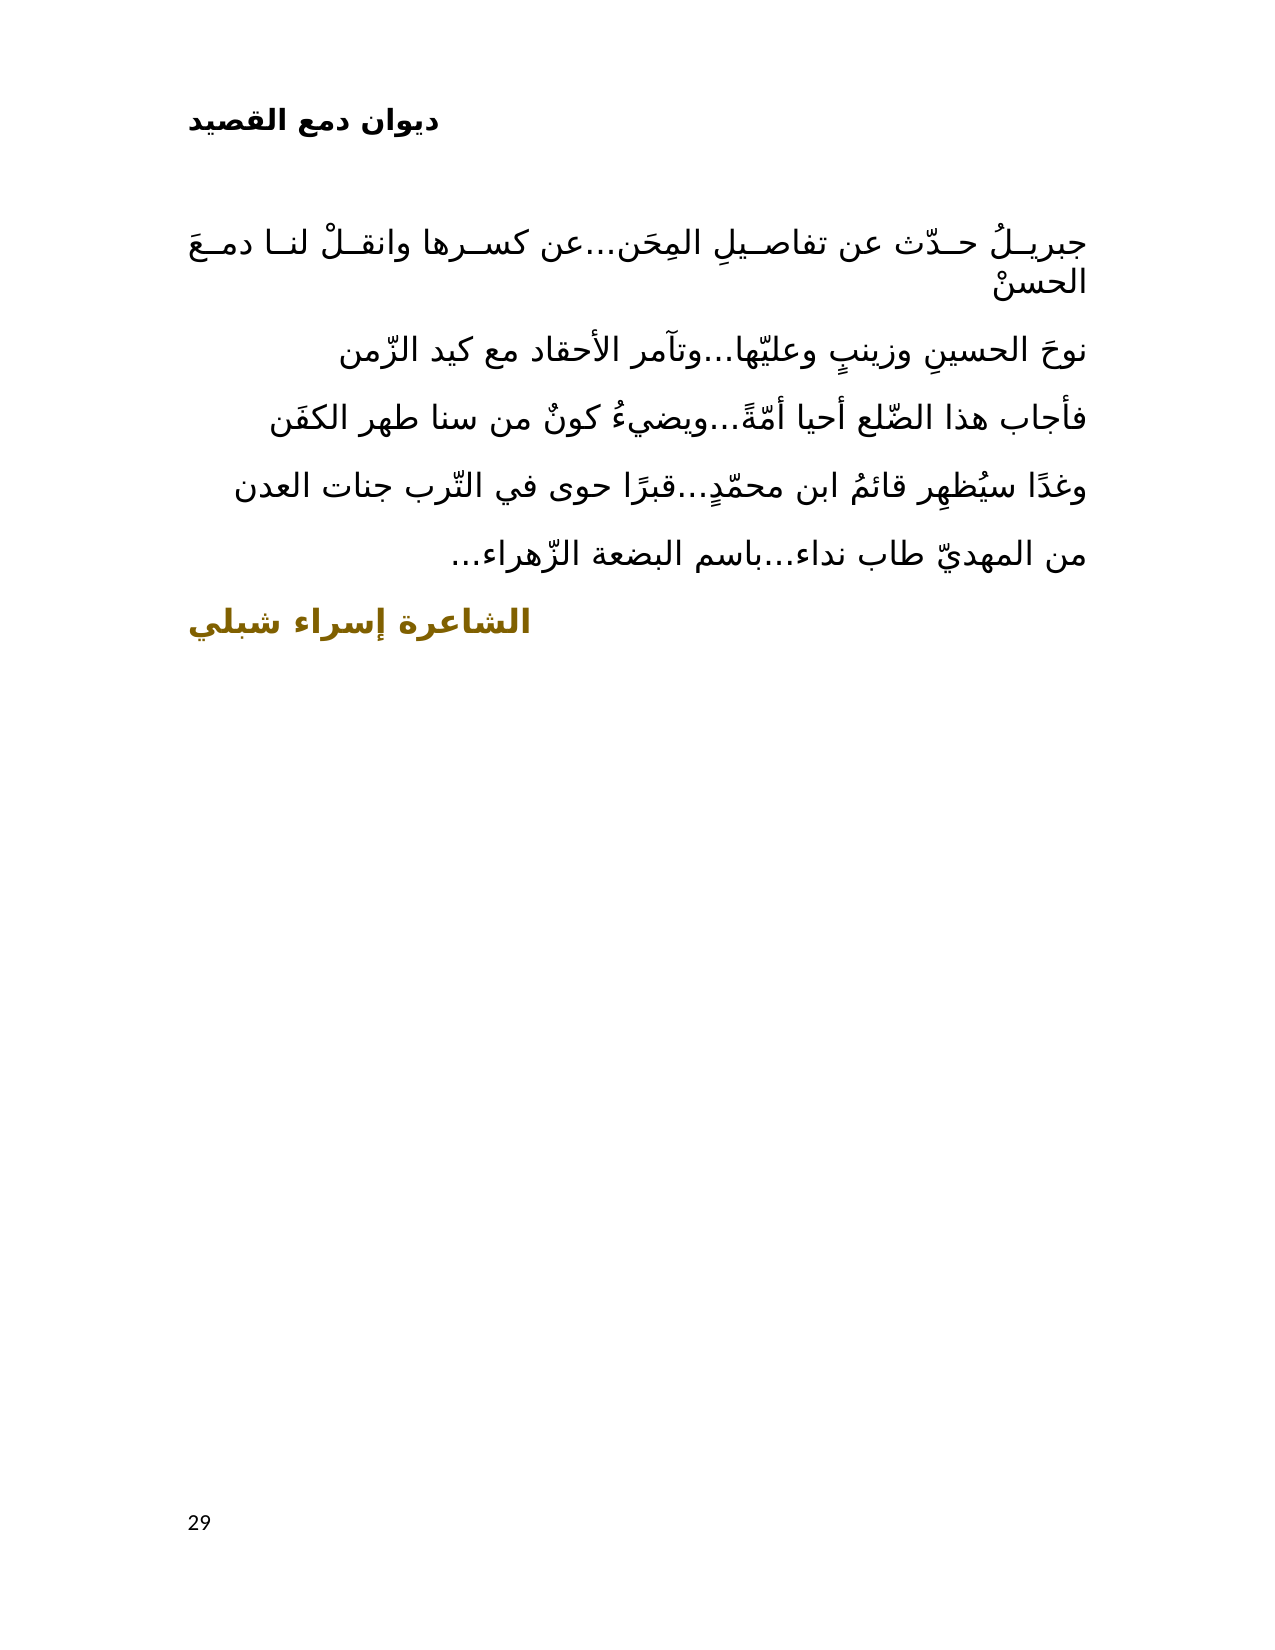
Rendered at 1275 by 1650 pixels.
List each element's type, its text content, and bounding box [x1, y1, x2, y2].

text فأجاب هذا الضّلع أحيا أمّةً...ويضيءُ كونٌ من سنا طهر الكفَن [187, 398, 1087, 437]
text نوحَ الحسينِ وزينبٍ وعليّها...وتآمر الأحقاد مع كيد الزّمن [187, 330, 1087, 369]
text الشاعرة إسراء شبلي [187, 602, 1087, 641]
text جبريلُ حدّث عن تفاصيلِ المِحَن...عن كسرها وانقلْ لنا دمعَ الحسنْ [187, 223, 1087, 301]
text من المهديّ طاب نداء...باسم البضعة الزّهراء... [187, 534, 1087, 573]
text وغدًا سيُظهِر قائمُ ابن محمّدٍ...قبرًا حوى في التّرب جنات العدن [187, 466, 1087, 505]
